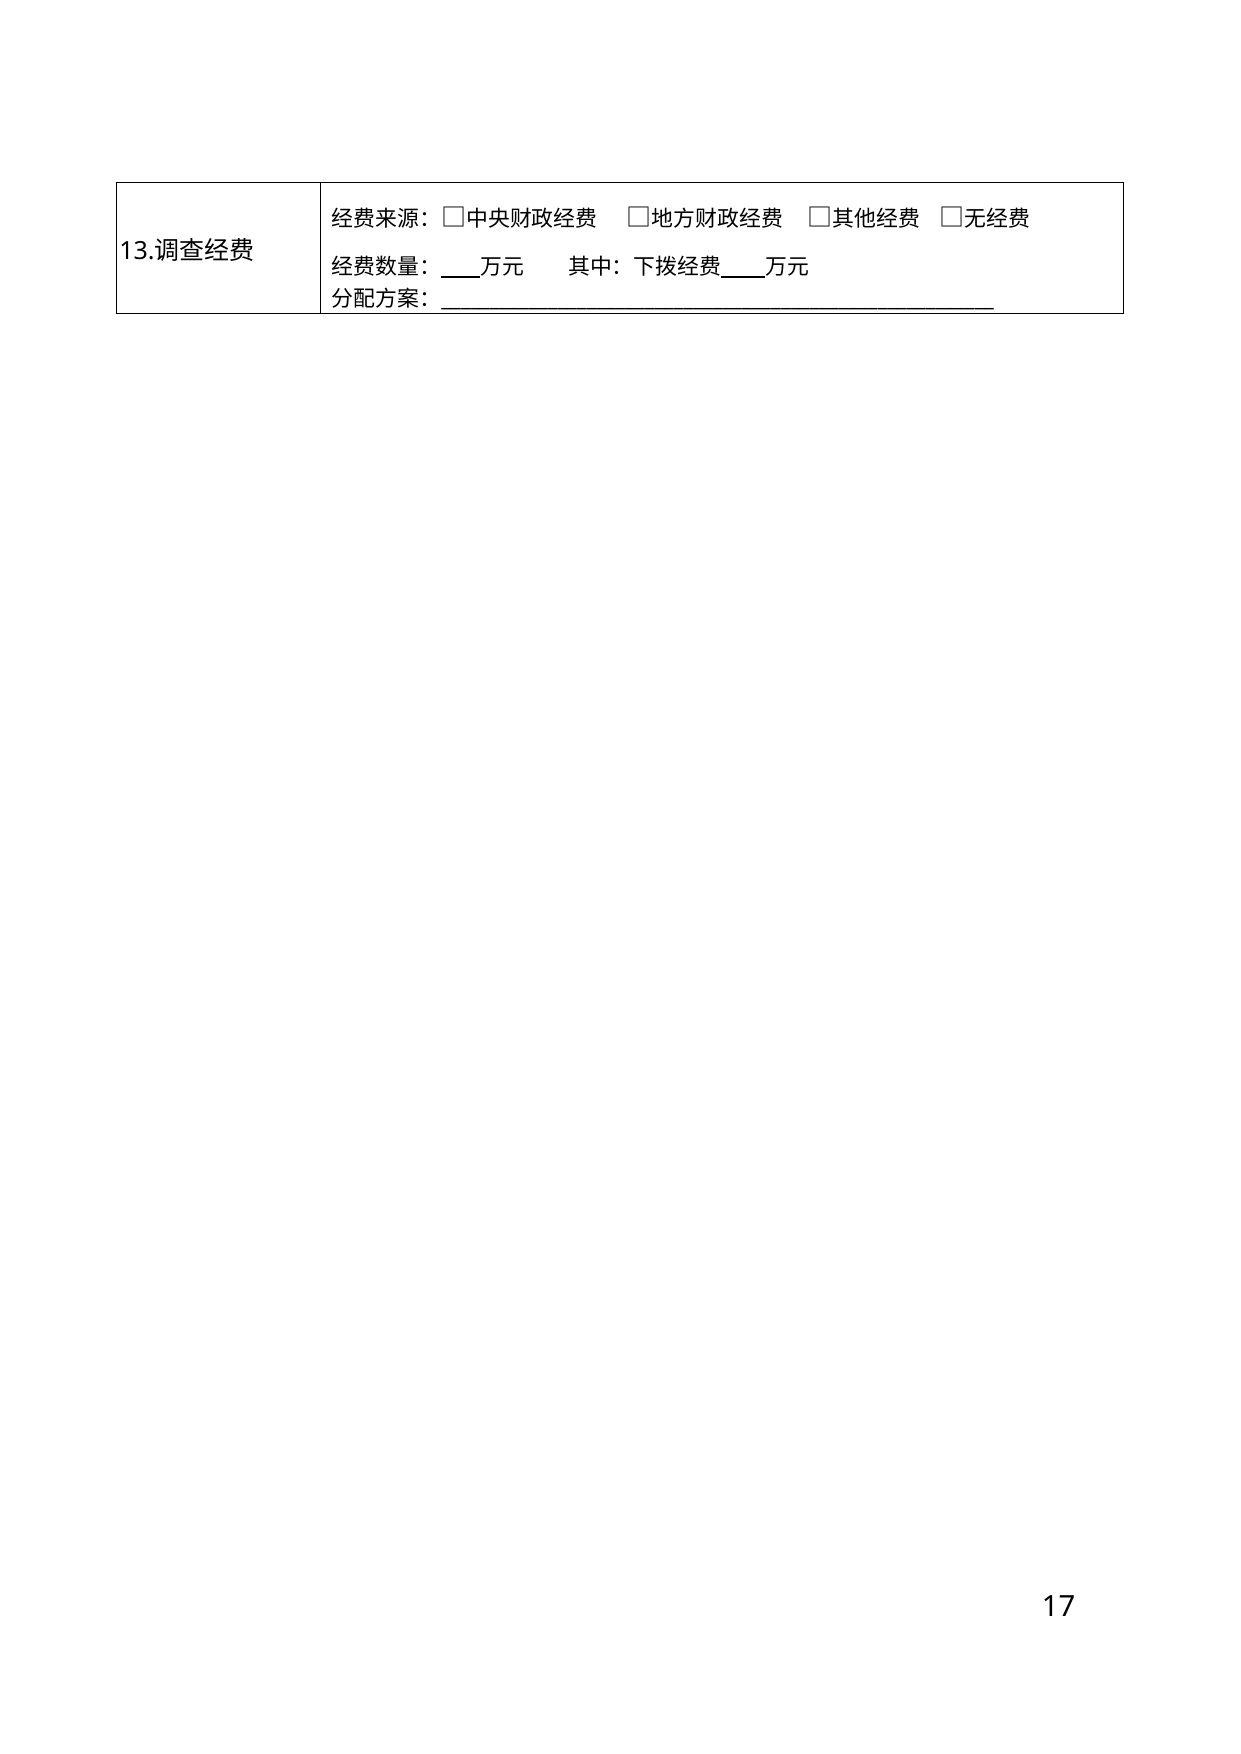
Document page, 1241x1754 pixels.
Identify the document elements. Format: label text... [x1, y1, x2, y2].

table_cell 13.调查经费 [117, 183, 320, 313]
table_cell 经费来源：□中央财政经费 □地方财政经费 □其他经费 □无经费 经费数量： 万元 其中：下拨经费 万元 分配方案：_________________________________________________________ [321, 183, 1123, 313]
